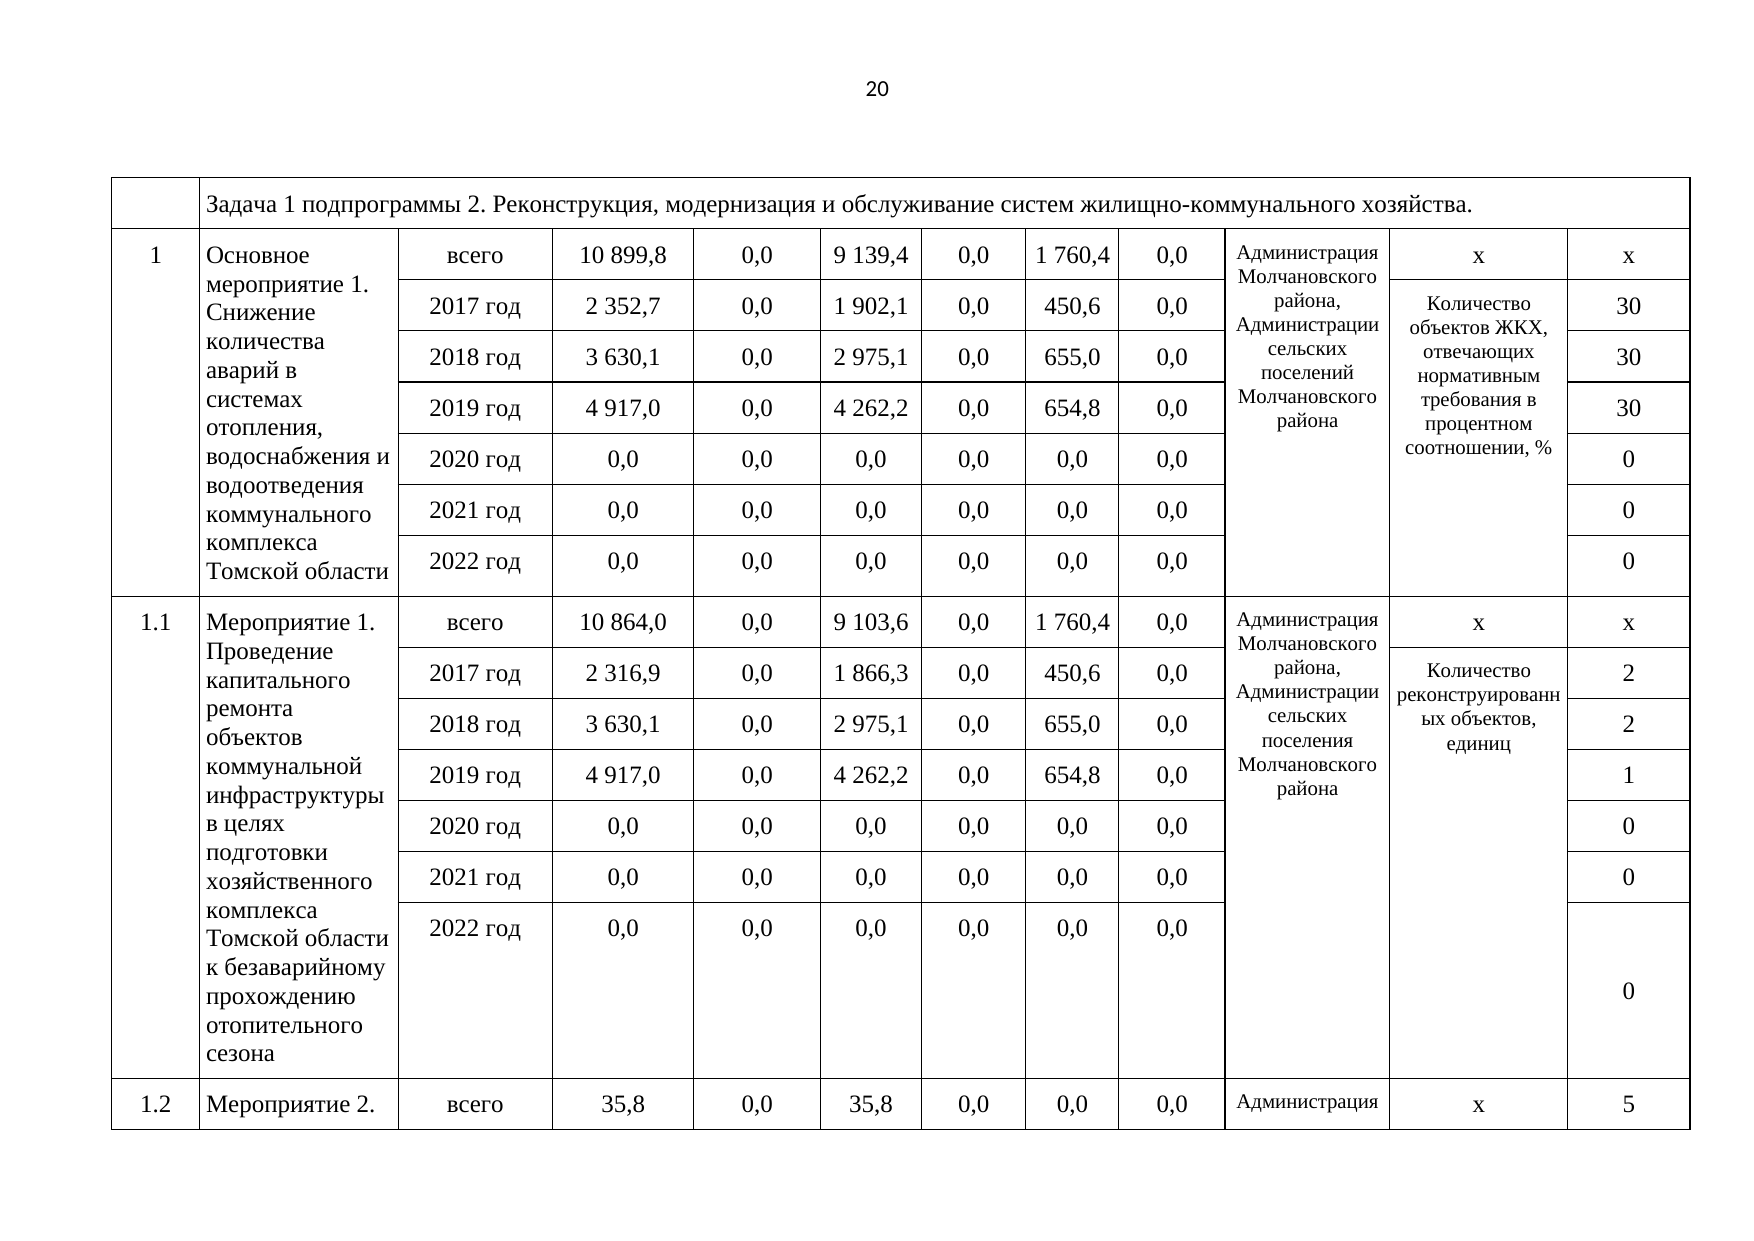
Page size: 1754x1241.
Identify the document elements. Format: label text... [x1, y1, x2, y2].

table_cell 0,0 [553, 852, 693, 902]
table_cell 0,0 [694, 331, 820, 381]
table_cell 0,0 [694, 852, 820, 902]
table_cell 0 [1568, 852, 1689, 902]
table_cell 0,0 [821, 434, 921, 483]
table_cell Мероприятие 1. Проведение капитального ремонта объектов коммунальной инфраструктуры в целях подготовки хозяйственного комплекса Томской области к безаварийному прохождению отопительного сезона [200, 597, 398, 1078]
table_cell 2 [1568, 699, 1689, 749]
table_cell 2 975,1 [821, 699, 921, 749]
table_cell 654,8 [1026, 750, 1118, 800]
table_cell 0,0 [553, 903, 693, 1078]
table_cell 2017 год [399, 280, 552, 330]
table_cell 2022 год [399, 903, 552, 1078]
table_cell 0,0 [922, 801, 1025, 851]
table_cell 2017 год [399, 648, 552, 698]
table_cell 0,0 [1119, 383, 1224, 432]
table_cell Количество объектов ЖКХ, отвечающих нормативным требования в процентном соотношении, % [1390, 280, 1567, 596]
table_cell x [1390, 597, 1567, 647]
table_cell 0,0 [694, 597, 820, 647]
table_cell 0,0 [922, 485, 1025, 534]
table_cell 0,0 [1119, 903, 1224, 1078]
table_cell 0,0 [1026, 536, 1118, 596]
table_cell 0,0 [1119, 750, 1224, 800]
table_cell 0,0 [821, 852, 921, 902]
table_cell Количество реконструированных объектов, единиц [1390, 648, 1567, 1078]
table_cell 4 917,0 [553, 750, 693, 800]
table_cell 0 [1568, 903, 1689, 1078]
table_cell 2019 год [399, 383, 552, 432]
table_cell 0,0 [821, 536, 921, 596]
table_cell 0 [1568, 485, 1689, 534]
table_cell 0,0 [1026, 1079, 1118, 1129]
table_cell 30 [1568, 331, 1689, 381]
table_cell 0 [1568, 434, 1689, 483]
table_cell 1 [1568, 750, 1689, 800]
table_cell 0 [1568, 536, 1689, 596]
table_cell 0,0 [1119, 280, 1224, 330]
table_cell 0,0 [694, 280, 820, 330]
table_cell 3 630,1 [553, 331, 693, 381]
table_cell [200, 1079, 398, 1129]
table_cell 0,0 [1119, 597, 1224, 647]
table_cell 0,0 [694, 648, 820, 698]
table_cell x [1390, 229, 1567, 279]
table_cell 2020 год [399, 801, 552, 851]
table_cell 2018 год [399, 699, 552, 749]
table_cell 4 917,0 [553, 383, 693, 432]
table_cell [1226, 1079, 1389, 1129]
table_cell 0,0 [922, 699, 1025, 749]
table_cell 4 262,2 [821, 750, 921, 800]
table_cell 1 760,4 [1026, 229, 1118, 279]
table_cell 0,0 [922, 383, 1025, 432]
table_cell 0,0 [1119, 331, 1224, 381]
table_cell 10 864,0 [553, 597, 693, 647]
table_cell 0,0 [694, 383, 820, 432]
table_cell 0,0 [922, 1079, 1025, 1129]
table_cell 0,0 [1119, 434, 1224, 483]
table_cell 9 103,6 [821, 597, 921, 647]
table_cell 0,0 [694, 1079, 820, 1129]
table_cell 0,0 [553, 434, 693, 483]
table_cell 2021 год [399, 485, 552, 534]
table_cell 0,0 [553, 485, 693, 534]
table_cell 0,0 [1026, 852, 1118, 902]
table_cell 0,0 [694, 434, 820, 483]
table_cell 0,0 [1026, 434, 1118, 483]
table_cell 0,0 [922, 648, 1025, 698]
table_cell 2019 год [399, 750, 552, 800]
table_cell 0,0 [821, 485, 921, 534]
table_cell 450,6 [1026, 280, 1118, 330]
table_cell х [1568, 597, 1689, 647]
table_cell 655,0 [1026, 699, 1118, 749]
table_cell 1.2 [112, 1079, 199, 1129]
table_cell всего [399, 597, 552, 647]
table_cell 1.1 [112, 597, 199, 1078]
table_cell 2022 год [399, 536, 552, 596]
table_cell [112, 178, 199, 228]
table_cell 450,6 [1026, 648, 1118, 698]
table_cell 0,0 [694, 903, 820, 1078]
table_cell 0,0 [553, 536, 693, 596]
table_cell 0,0 [922, 331, 1025, 381]
table_cell 0,0 [1119, 648, 1224, 698]
table_cell 10 899,8 [553, 229, 693, 279]
table_cell 9 139,4 [821, 229, 921, 279]
table_cell Задача 1 подпрограммы 2. Реконструкция, модернизация и обслуживание систем жилищно-коммунального хозяйства. [200, 178, 1689, 228]
table_cell 2 352,7 [553, 280, 693, 330]
table_cell Администрация Молчановского района, Администрации сельских поселения Молчановского района [1226, 597, 1389, 1078]
table_cell 0 [1568, 801, 1689, 851]
table_cell 654,8 [1026, 383, 1118, 432]
table_cell 0,0 [1119, 801, 1224, 851]
table_cell 3 630,1 [553, 699, 693, 749]
table_cell 5 [1568, 1079, 1689, 1129]
table_cell 0,0 [922, 229, 1025, 279]
table_cell 0,0 [694, 750, 820, 800]
table_cell 0,0 [821, 801, 921, 851]
table_cell 0,0 [922, 903, 1025, 1078]
table_cell 35,8 [821, 1079, 921, 1129]
table_cell Администрация Молчановского района, Администрации сельских поселений Молчановского района [1226, 229, 1389, 596]
table_cell 1 902,1 [821, 280, 921, 330]
table_cell 0,0 [922, 852, 1025, 902]
table_cell 0,0 [1119, 852, 1224, 902]
table_cell 2 316,9 [553, 648, 693, 698]
table_cell 0,0 [1119, 1079, 1224, 1129]
table_cell 0,0 [1026, 485, 1118, 534]
table_cell 0,0 [1026, 903, 1118, 1078]
table_cell 0,0 [1119, 485, 1224, 534]
table_cell 0,0 [821, 903, 921, 1078]
table_cell всего [399, 229, 552, 279]
table_cell 0,0 [1119, 229, 1224, 279]
table_cell 0,0 [553, 801, 693, 851]
table_cell 2020 год [399, 434, 552, 483]
table_cell 0,0 [694, 801, 820, 851]
table_cell 0,0 [694, 536, 820, 596]
table_cell 0,0 [922, 750, 1025, 800]
table_cell Основное мероприятие 1. Снижение количества аварий в системах отопления, водоснабжения и водоотведения коммунального комплекса Томской области [200, 229, 398, 596]
table_cell 655,0 [1026, 331, 1118, 381]
table_cell 0,0 [922, 597, 1025, 647]
table_cell 2 975,1 [821, 331, 921, 381]
table_cell всего [399, 1079, 552, 1129]
table_cell 0,0 [694, 485, 820, 534]
table_cell 0,0 [922, 434, 1025, 483]
table_cell 2021 год [399, 852, 552, 902]
table_cell x [1390, 1079, 1567, 1129]
table_cell 30 [1568, 383, 1689, 432]
table_cell 30 [1568, 280, 1689, 330]
table_cell 1 866,3 [821, 648, 921, 698]
table_cell 0,0 [694, 229, 820, 279]
table_cell 1 760,4 [1026, 597, 1118, 647]
table_cell 4 262,2 [821, 383, 921, 432]
table_cell 0,0 [1026, 801, 1118, 851]
table_cell 1 [112, 229, 199, 596]
table_cell 0,0 [1119, 536, 1224, 596]
table_cell 0,0 [922, 280, 1025, 330]
table_cell 2018 год [399, 331, 552, 381]
table_cell 35,8 [553, 1079, 693, 1129]
table_cell 0,0 [694, 699, 820, 749]
table_cell x [1568, 229, 1689, 279]
table_cell 2 [1568, 648, 1689, 698]
table_cell 0,0 [922, 536, 1025, 596]
table_cell 0,0 [1119, 699, 1224, 749]
